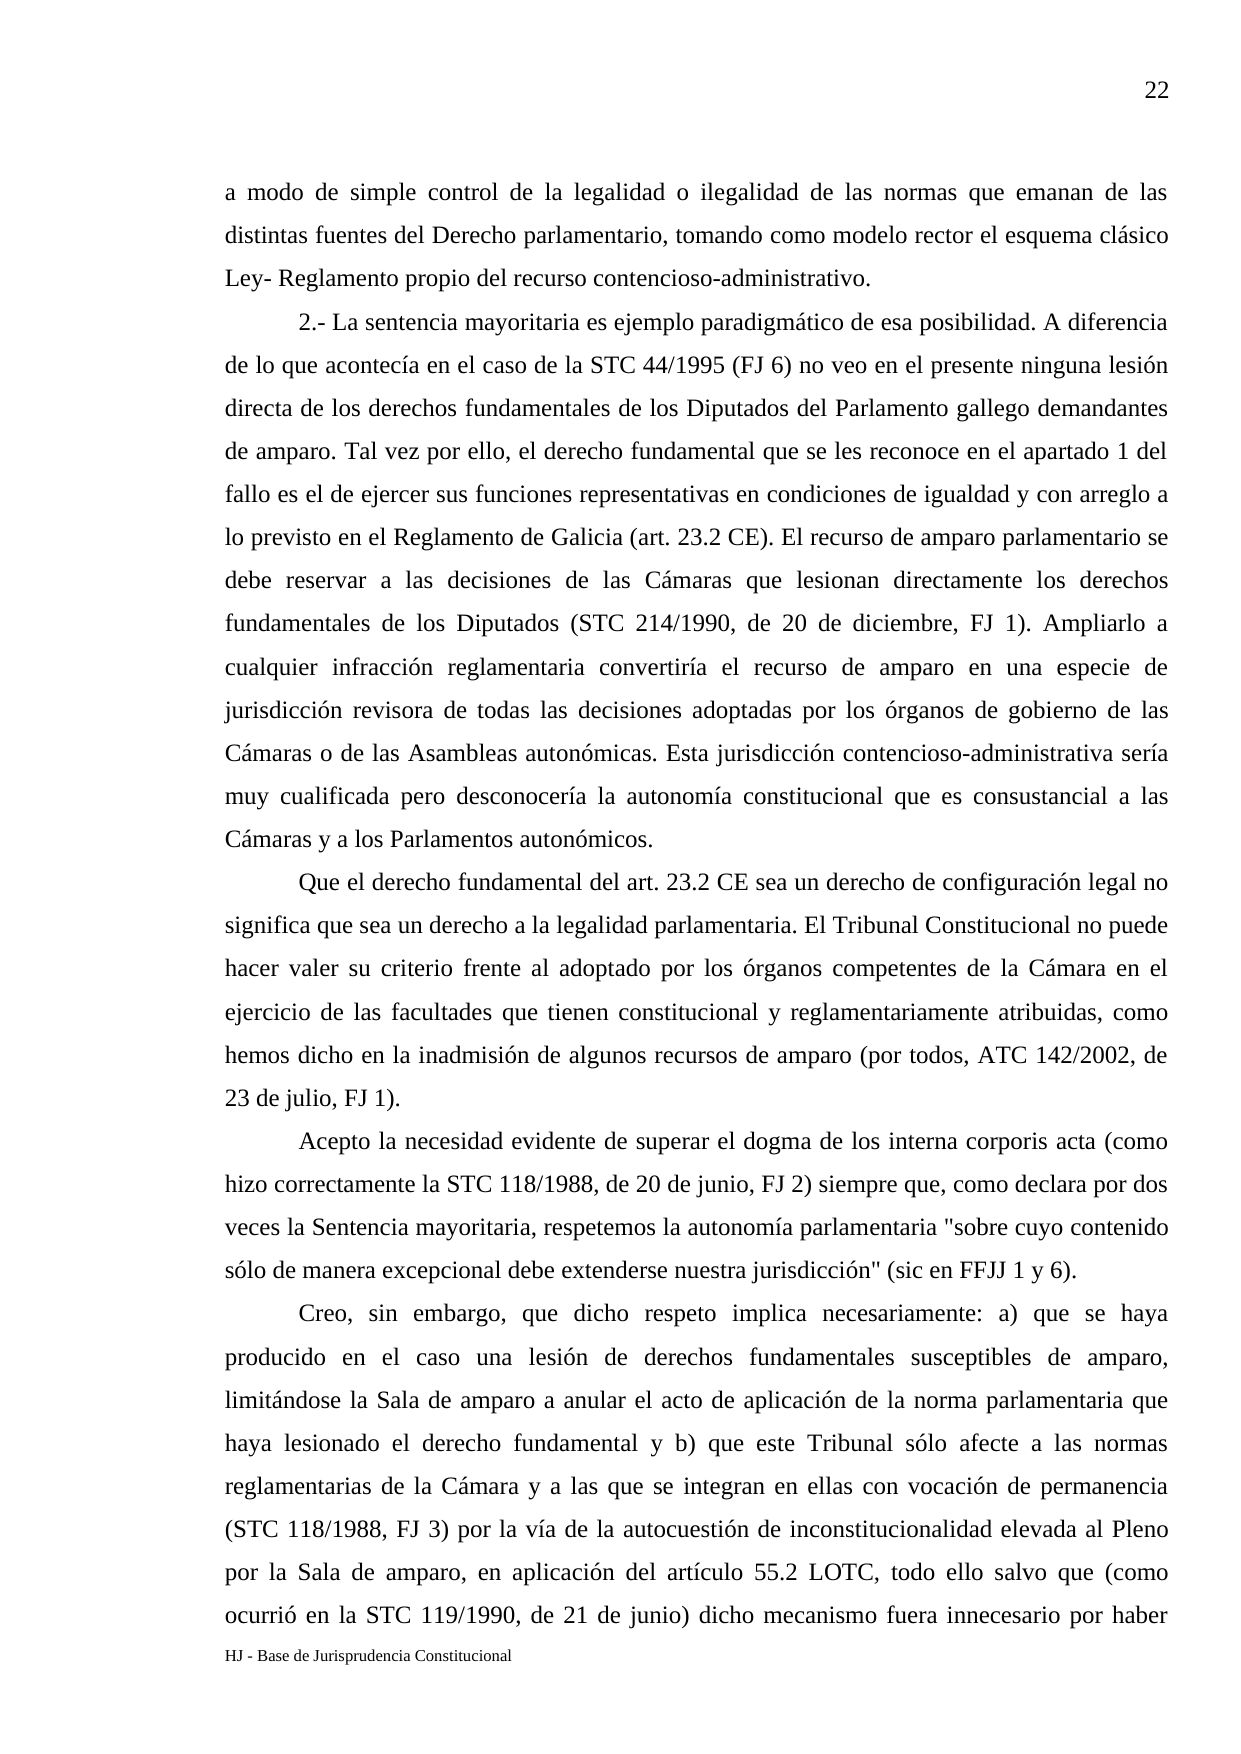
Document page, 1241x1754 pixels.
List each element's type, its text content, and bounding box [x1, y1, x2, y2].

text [224, 1298, 1169, 1629]
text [224, 177, 1169, 292]
text Acepto la necesidad evidente de superar el dogma de los interna corporis acta (como hizo correctamente la STC 118/1988, de 20 de junio, FJ 2) siempre que, como declara por dos veces la Sentencia mayoritaria, respetemos la autonomía parlamentaria "sobre cuyo contenido sólo de manera excepcional debe extenderse nuestra jurisdicción" (sic en FFJJ 1 y 6). [224, 1126, 1169, 1284]
text 2.- La sentencia mayoritaria es ejemplo paradigmático de esa posibilidad. A diferencia de lo que acontecía en el caso de la STC 44/1995 (FJ 6) no veo en el presente ninguna lesión directa de los derechos fundamentales de los Diputados del Parlamento gallego demandantes de amparo. Tal vez por ello, el derecho fundamental que se les reconoce en el apartado 1 del fallo es el de ejercer sus funciones representativas en condiciones de igualdad y con arreglo a lo previsto en el Reglamento de Galicia (art. 23.2 CE). El recurso de amparo parlamentario se debe reservar a las decisiones de las Cámaras que lesionan directamente los derechos fundamentales de los Diputados (STC 214/1990, de 20 de diciembre, FJ 1). Ampliarlo a cualquier infracción reglamentaria convertiría el recurso de amparo en una especie de jurisdicción revisora de todas las decisiones adoptadas por los órganos de gobierno de las Cámaras o de las Asambleas autonómicas. Esta jurisdicción contencioso-administrativa sería muy cualificada pero desconocería la autonomía constitucional que es consustancial a las Cámaras y a los Parlamentos autonómicos. [224, 307, 1169, 853]
text Que el derecho fundamental del art. 23.2 CE sea un derecho de configuración legal no significa que sea un derecho a la legalidad parlamentaria. El Tribunal Constitucional no puede hacer valer su criterio frente al adoptado por los órganos competentes de la Cámara en el ejercicio de las facultades que tienen constitucional y reglamentariamente atribuidas, como hemos dicho en la inadmisión de algunos recursos de amparo (por todos, ATC 142/2002, de 23 de julio, FJ 1). [224, 867, 1169, 1112]
